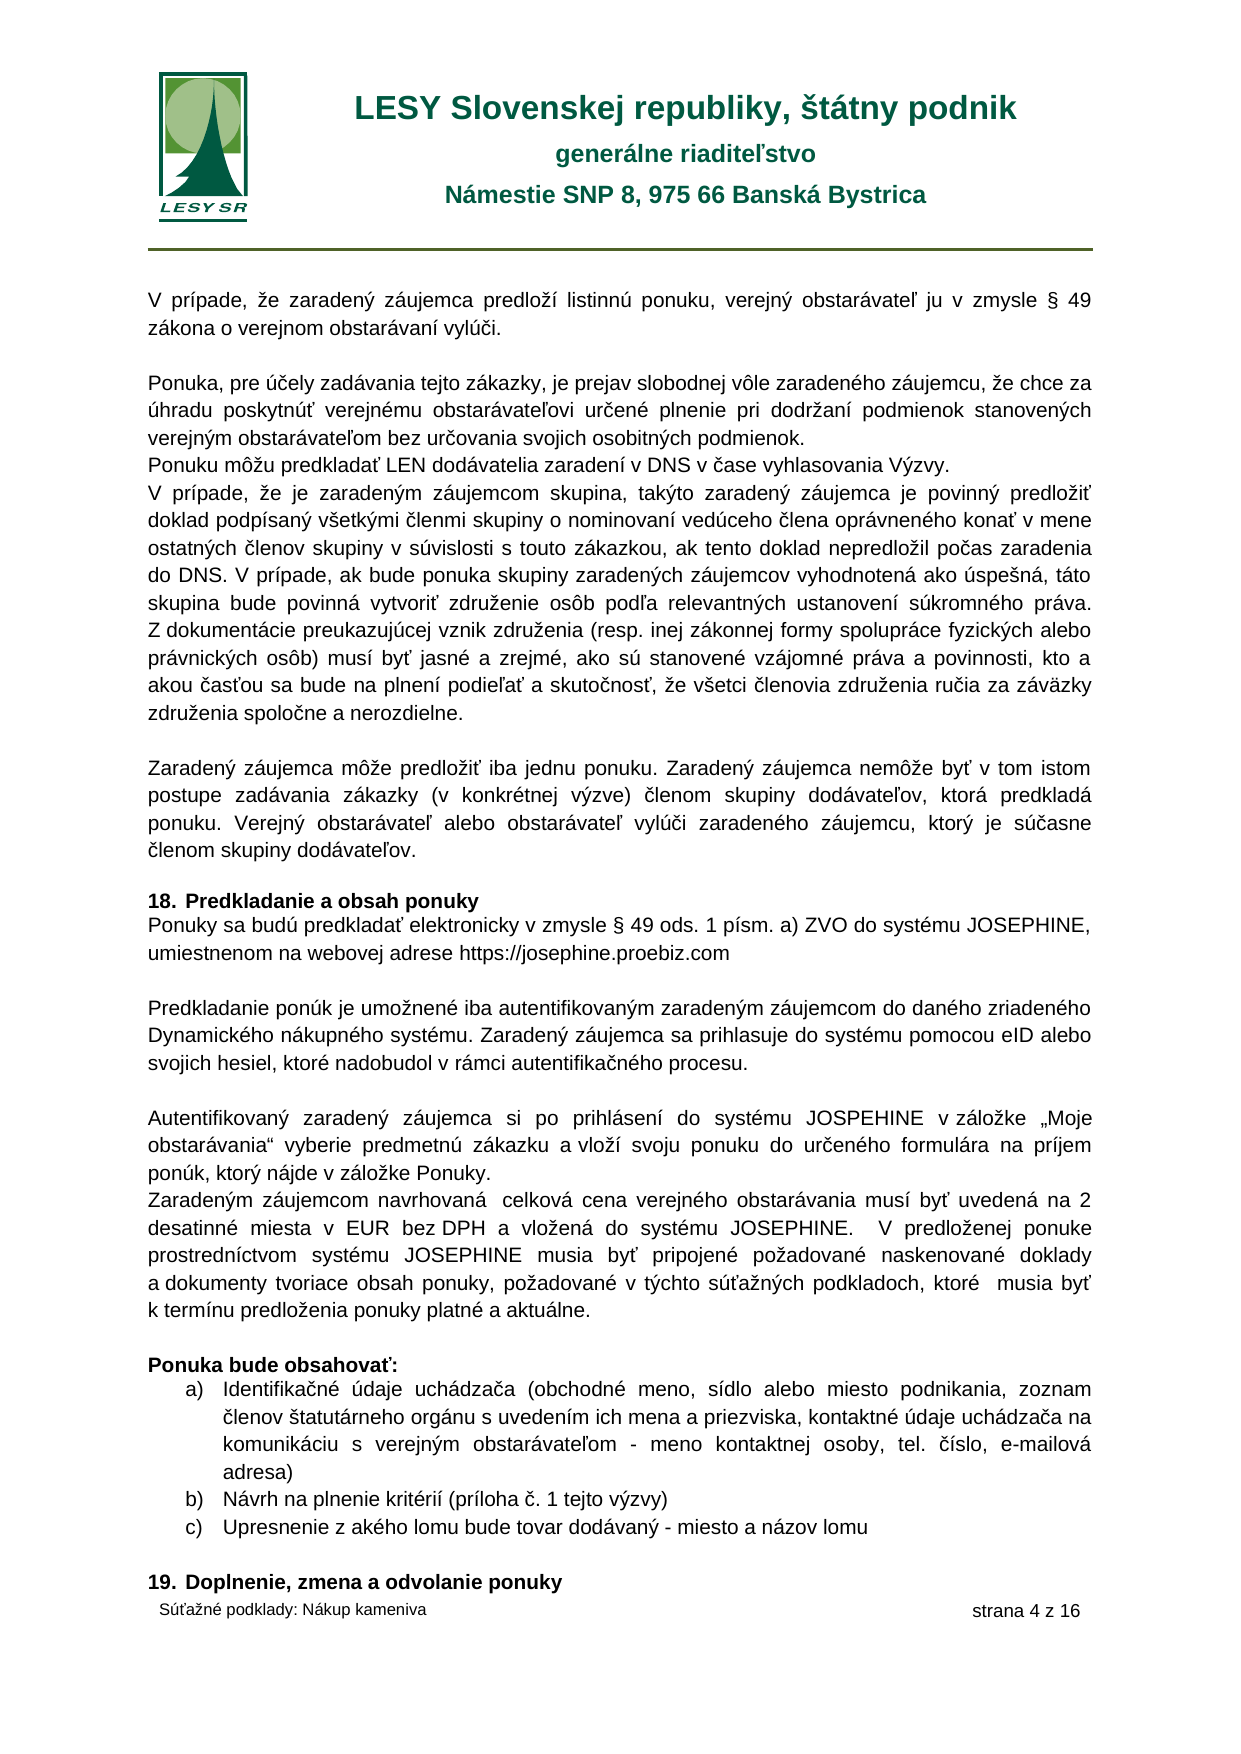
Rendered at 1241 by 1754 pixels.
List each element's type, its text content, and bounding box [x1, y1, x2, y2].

text Ponuky sa budú predkladať elektronicky v zmysle § 49 ods. 1 písm. a) ZVO do systému JOSEPHINE, umiestnenom na webovej adrese https://josephine.proebiz.com [148, 913, 1093, 965]
list Upresnenie z akého lomu bude tovar dodávaný - miesto a názov lomu [185, 1515, 1093, 1539]
list Návrh na plnenie kritérií (príloha č. 1 tejto výzvy) [185, 1487, 1093, 1511]
text Autentifikovaný zaradený záujemca si po prihlásení do systému JOSPEHINE v záložke „Moje obstarávania“ vyberie predmetnú zákazku a vloží svoju ponuku do určeného formulára na príjem ponúk, ktorý nájde v záložke Ponuky. [148, 1106, 1093, 1185]
text Predkladanie ponúk je umožnené iba autentifikovaným zaradeným záujemcom do daného zriadeného Dynamického nákupného systému. Zaradený záujemca sa prihlasuje do systému pomocou eID alebo svojich hesiel, ktoré nadobudol v rámci autentifikačného procesu. [148, 996, 1093, 1075]
text V prípade, že je zaradeným záujemcom skupina, takýto zaradený záujemca je povinný predložiť doklad podpísaný všetkými členmi skupiny o nominovaní vedúceho člena oprávneného konať v mene ostatných členov skupiny v súvislosti s touto zákazkou, ak tento doklad nepredložil počas zaradenia do DNS. V prípade, ak bude ponuka skupiny zaradených záujemcov vyhodnotená ako úspešná, táto skupina bude povinná vytvoriť združenie osôb podľa relevantných ustanovení súkromného práva. Z dokumentácie preukazujúcej vznik združenia (resp. inej zákonnej formy spolupráce fyzických alebo právnických osôb) musí byť jasné a zrejmé, ako sú stanovené vzájomné práva a povinnosti, kto a akou časťou sa bude na plnení podieľať a skutočnosť, že všetci členovia združenia ručia za záväzky združenia spoločne a nerozdielne. [148, 480, 1093, 724]
text Ponuku môžu predkladať LEN dodávatelia zaradení v DNS v čase vyhlasovania Výzvy. [148, 453, 1093, 477]
list Doplnenie, zmena a odvolanie ponuky [148, 1570, 1093, 1594]
text Zaradený záujemca môže predložiť iba jednu ponuku. Zaradený záujemca nemôže byť v tom istom postupe zadávania zákazky (v konkrétnej výzve) členom skupiny dodávateľov, ktorá predkladá ponuku. Verejný obstarávateľ alebo obstarávateľ vylúči zaradeného záujemcu, ktorý je súčasne členom skupiny dodávateľov. [148, 755, 1093, 862]
list Identifikačné údaje uchádzača (obchodné meno, sídlo alebo miesto podnikania, zoznam členov štatutárneho orgánu s uvedením ich mena a priezviska, kontaktné údaje uchádzača na komunikáciu s verejným obstarávateľom - meno kontaktnej osoby, tel. číslo, e-mailová adresa) [185, 1377, 1093, 1484]
text Ponuka, pre účely zadávania tejto zákazky, je prejav slobodnej vôle zaradeného záujemcu, že chce za úhradu poskytnúť verejnému obstarávateľovi určené plnenie pri dodržaní podmienok stanovených verejným obstarávateľom bez určovania svojich osobitných podmienok. [148, 370, 1093, 449]
list Predkladanie a obsah ponuky [148, 889, 1093, 913]
text Ponuka bude obsahovať: [148, 1353, 1093, 1377]
text Zaradeným záujemcom navrhovaná celková cena verejného obstarávania musí byť uvedená na 2 desatinné miesta v EUR bez DPH a vložená do systému JOSEPHINE. V predloženej ponuke prostredníctvom systému JOSEPHINE musia byť pripojené požadované naskenované doklady a dokumenty tvoriace obsah ponuky, požadované v týchto súťažných podkladoch, ktoré musia byť k termínu predloženia ponuky platné a aktuálne. [148, 1188, 1093, 1322]
text V prípade, že zaradený záujemca predloží listinnú ponuku, verejný obstarávateľ ju v zmysle § 49 zákona o verejnom obstarávaní vylúči. [148, 288, 1093, 339]
